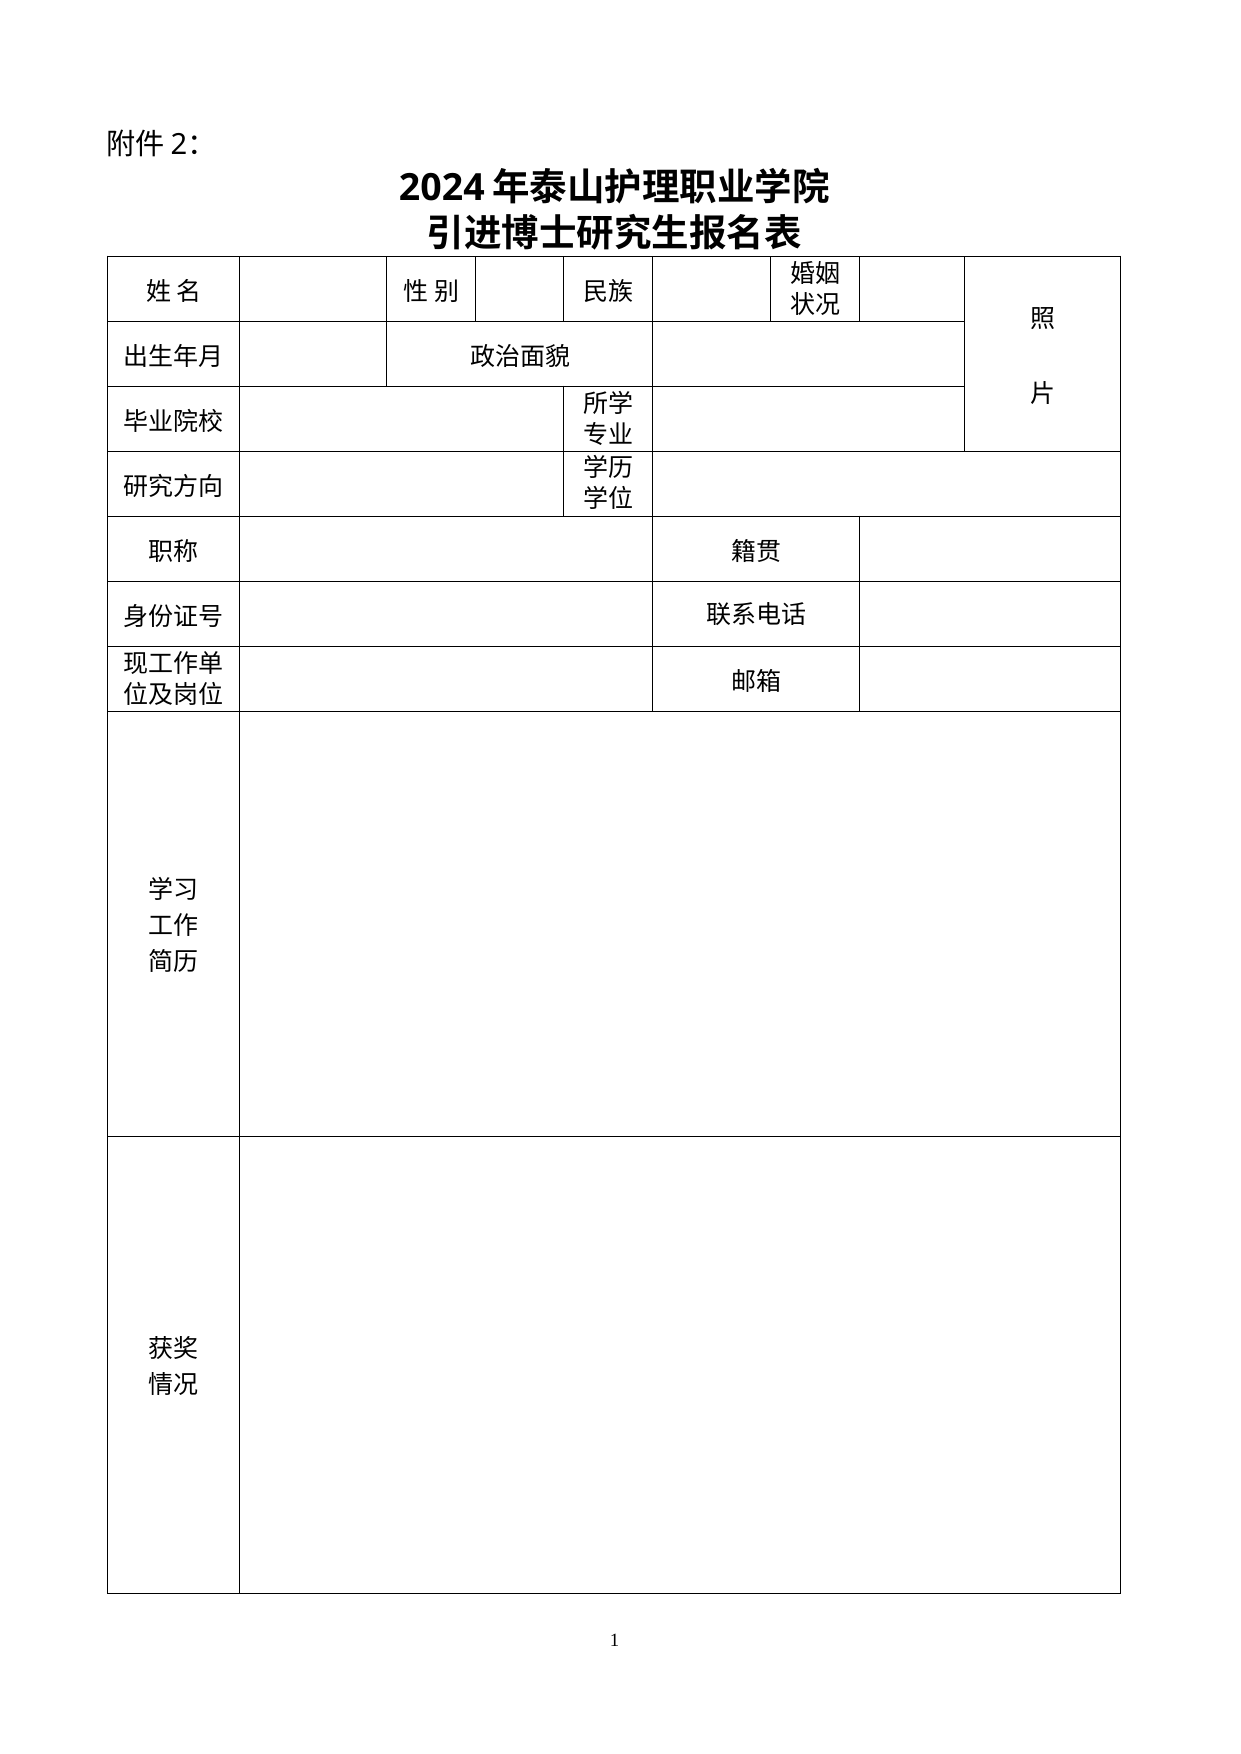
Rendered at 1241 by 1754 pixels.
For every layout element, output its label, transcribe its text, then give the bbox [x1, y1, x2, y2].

table_cell 现工作单位及岗位 [108, 647, 239, 711]
text 附件2： [106, 118, 1122, 164]
table_cell 联系电话 [653, 582, 859, 646]
table_header [653, 257, 770, 321]
table_cell 所学专业 [564, 387, 652, 451]
table_header [860, 257, 964, 321]
table_cell 学习 工作 简历 [108, 712, 239, 1136]
table_cell [653, 322, 964, 386]
table_cell [240, 712, 1120, 1136]
table_cell 研究方向 [108, 452, 239, 516]
text 引进博士研究生报名表 [106, 210, 1122, 256]
table_cell [240, 517, 652, 581]
table_cell [240, 1137, 1120, 1592]
table_header 照 片 [965, 257, 1120, 451]
table_cell 职称 [108, 517, 239, 581]
table_header 性 别 [387, 257, 475, 321]
table_cell [653, 387, 964, 451]
table_cell 学历 学位 [564, 452, 652, 516]
table_header 民族 [564, 257, 652, 321]
table_cell [240, 387, 563, 451]
table_cell [240, 647, 652, 711]
table_header [476, 257, 563, 321]
text 2024年泰山护理职业学院 [106, 164, 1122, 210]
table_header 婚姻状况 [771, 257, 859, 321]
table_cell 出生年月 [108, 322, 239, 386]
table_header [240, 257, 386, 321]
table_cell [860, 582, 1120, 646]
table_cell 身份证号 [108, 582, 239, 646]
table_cell [653, 452, 1120, 516]
table_cell 政治面貌 [387, 322, 652, 386]
table_cell [240, 322, 386, 386]
table_cell 毕业院校 [108, 387, 239, 451]
table_header 姓 名 [108, 257, 239, 321]
table_cell [860, 517, 1120, 581]
table_cell [240, 452, 563, 516]
table_cell [860, 647, 1120, 711]
table_cell 邮箱 [653, 647, 859, 711]
table_cell 籍贯 [653, 517, 859, 581]
table_cell [240, 582, 652, 646]
table_cell 获奖 情况 [108, 1137, 239, 1592]
